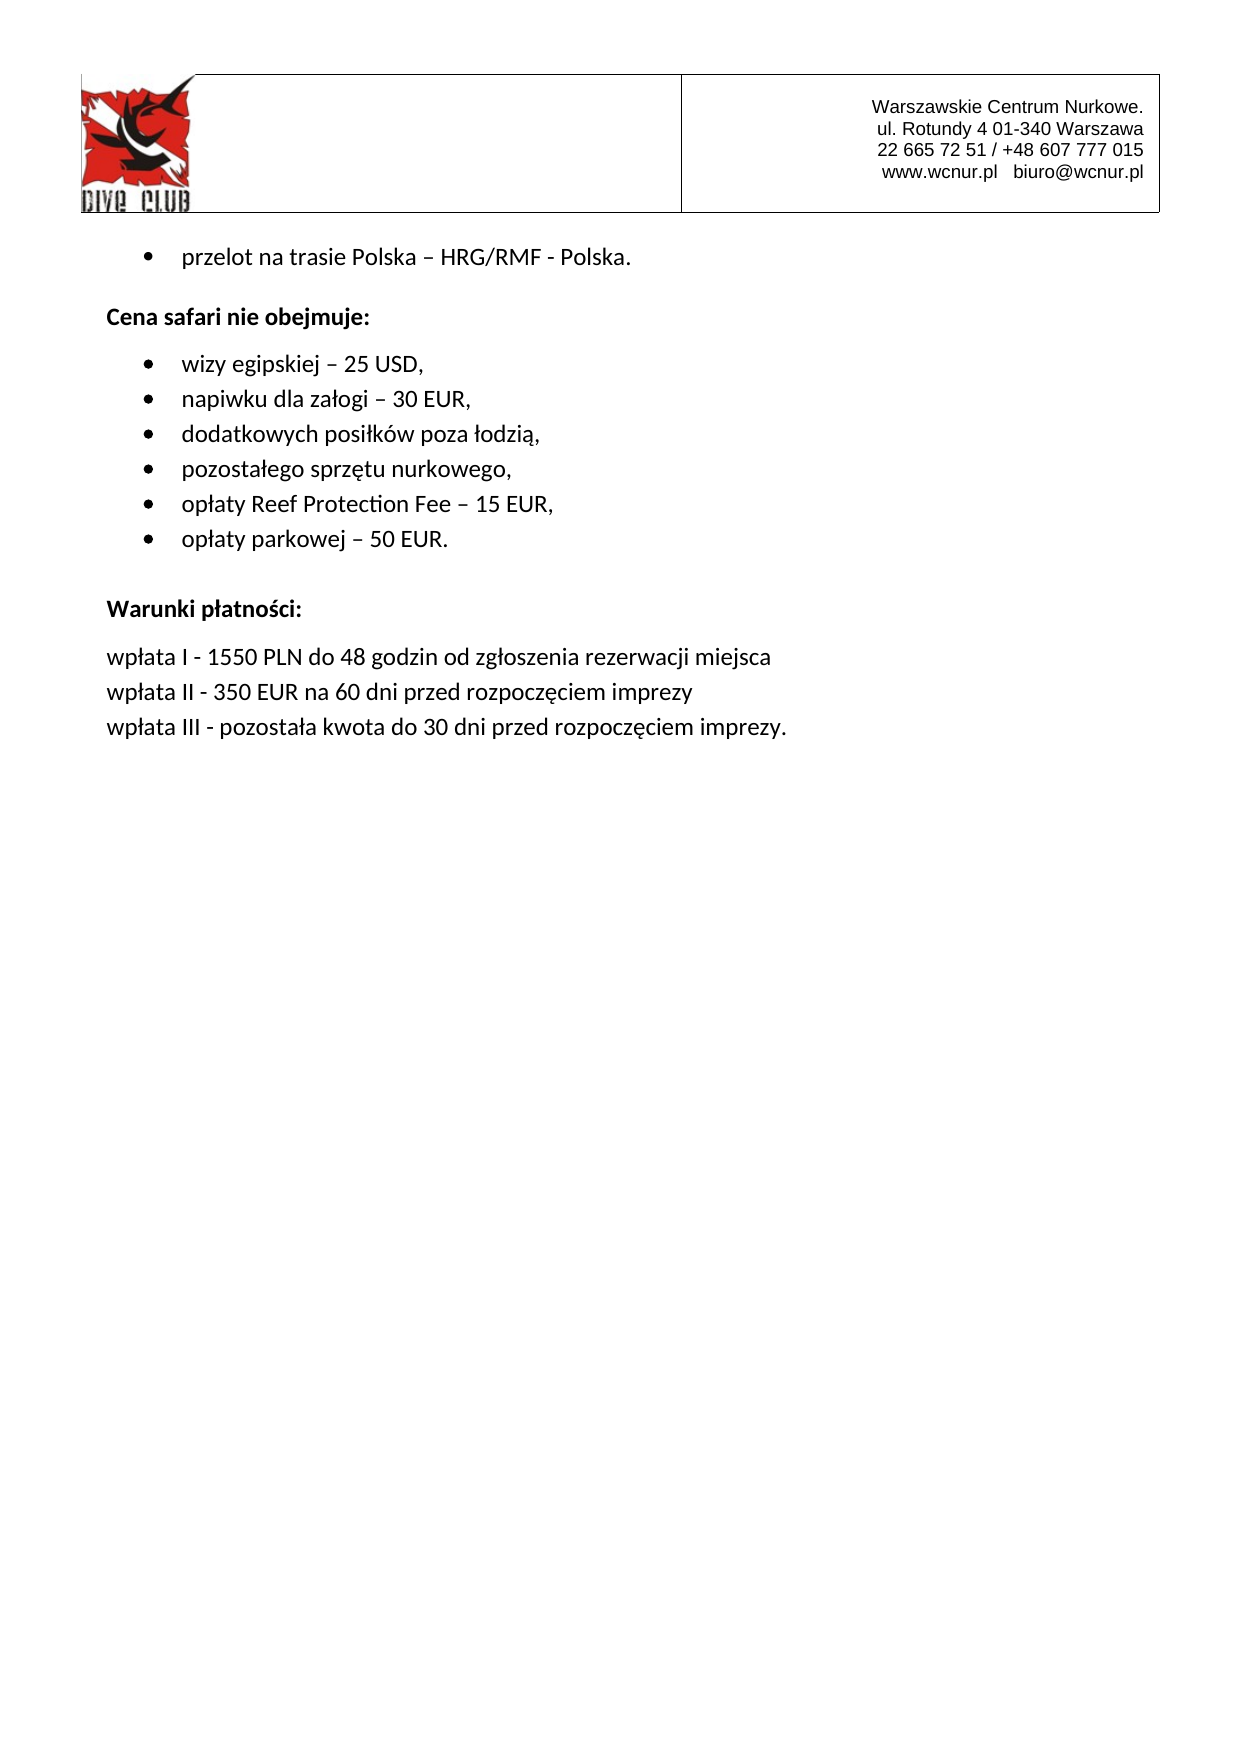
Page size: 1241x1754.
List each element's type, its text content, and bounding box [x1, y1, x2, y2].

list opłaty Reef Protection Fee – 15 EUR, [144, 489, 1134, 519]
list napiwku dla załogi – 30 EUR, [144, 384, 1134, 414]
list pozostałego sprzętu nurkowego, [144, 454, 1134, 484]
picture [81, 74, 196, 212]
list opłaty parkowej – 50 EUR. [144, 524, 1134, 554]
list wizy egipskiej – 25 USD, [144, 349, 1134, 379]
text Warunki płatności: [106, 594, 1134, 624]
text Cena safari nie obejmuje: [106, 301, 1134, 332]
text wpłata I - 1550 PLN do 48 godzin od zgłoszenia rezerwacji miejsca wpłata II - 350 EUR na 60 dni przed rozpoczęciem imprezy wpłata III - pozostała kwota do 30 dni przed rozpoczęciem imprezy. [106, 641, 1134, 742]
list dodatkowych posiłków poza łodzią, [144, 419, 1134, 449]
list przelot na trasie Polska – HRG/RMF - Polska. [144, 241, 1134, 272]
